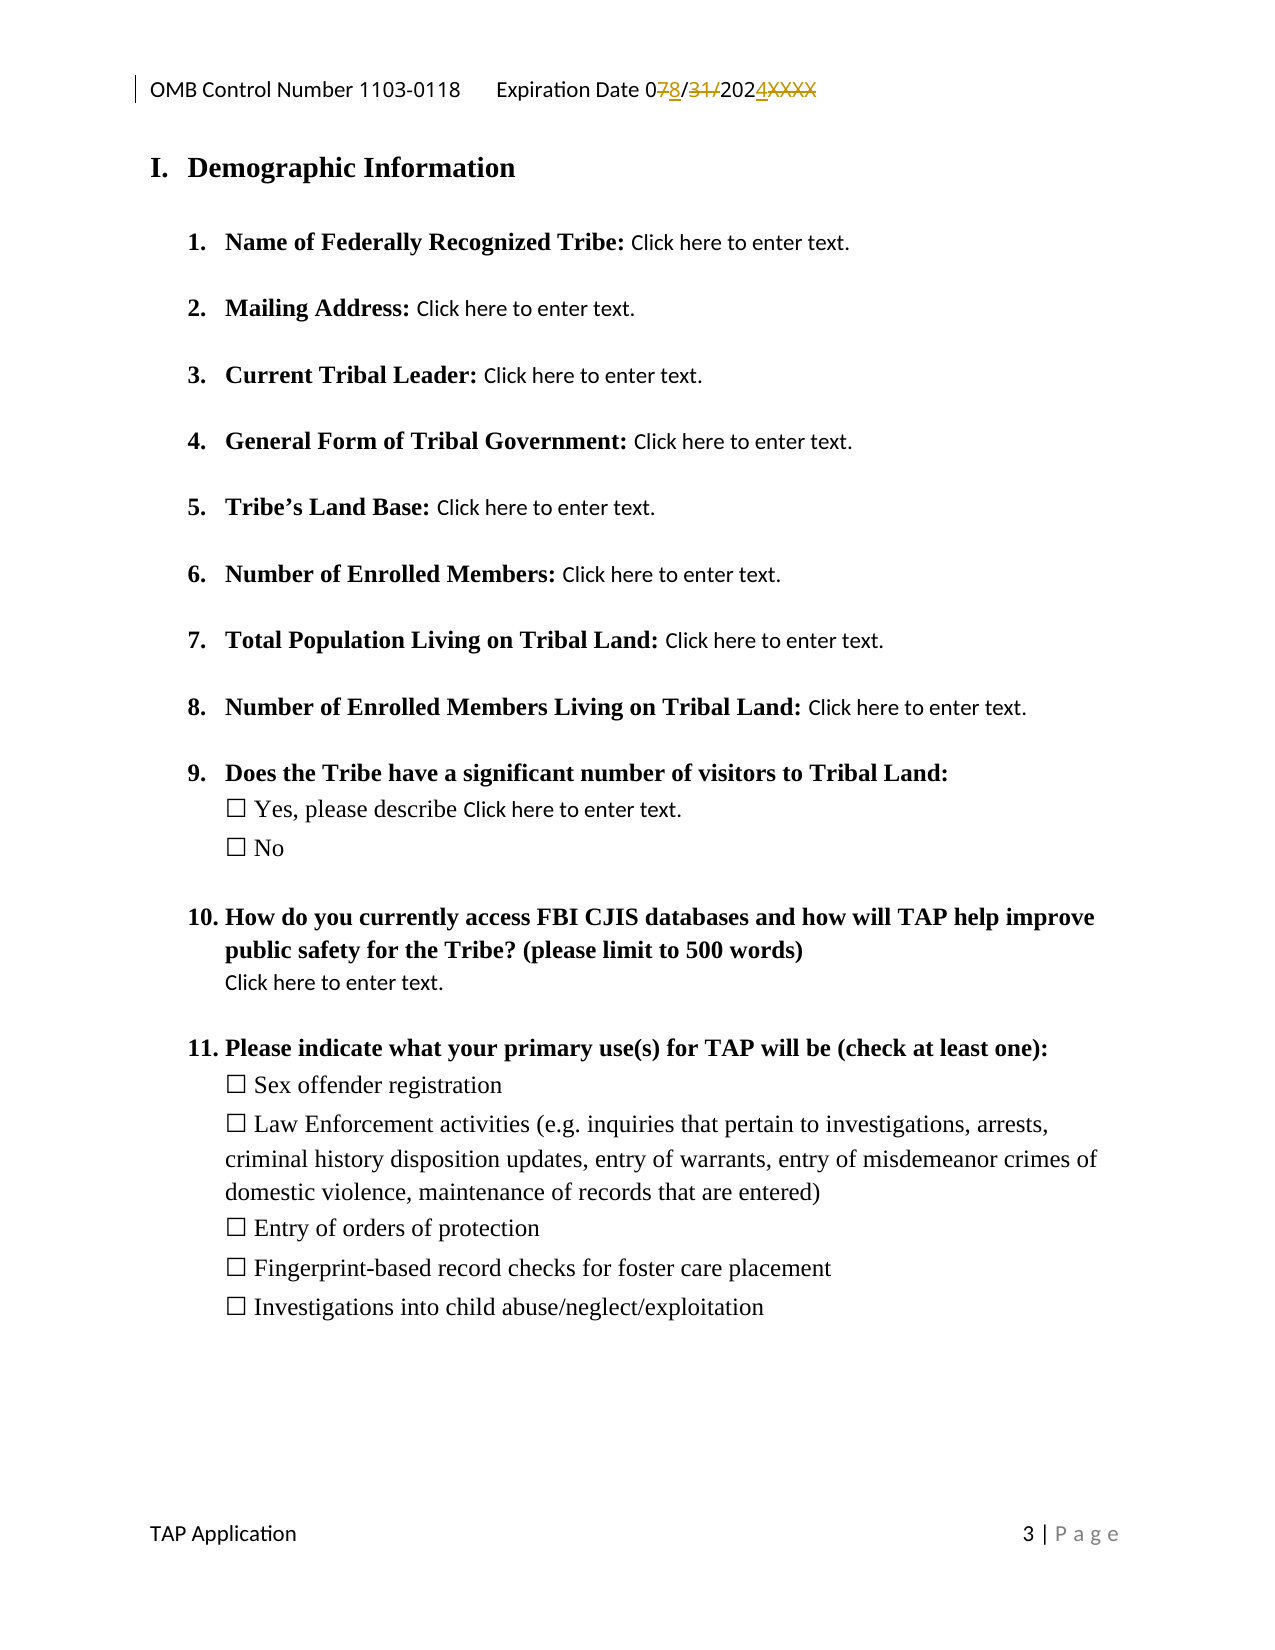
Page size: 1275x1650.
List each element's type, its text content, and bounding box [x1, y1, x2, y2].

list Law Enforcement activities (e.g. inquiries that pertain to investigations, arrests, criminal history disposition updates, entry of warrants, entry of misdemeanor crimes of domestic violence, maintenance of records that are entered) [225, 1106, 1125, 1206]
list Number of Enrolled Members: [187, 559, 1125, 588]
list Investigations into child abuse/neglect/exploitation [225, 1288, 1125, 1322]
list Name of Federally Recognized Tribe: [187, 227, 1125, 256]
list Tribe’s Land Base: [187, 492, 1125, 522]
list Fingerprint-based record checks for foster care placement [225, 1249, 1125, 1283]
list Total Population Living on Tribal Land: [187, 625, 1125, 654]
list Demographic Information [150, 150, 1125, 183]
list Please indicate what your primary use(s) for TAP will be (check at least one): [187, 1033, 1125, 1062]
list Yes, please describe [225, 791, 1125, 825]
list No [225, 830, 1125, 864]
list Sex offender registration [225, 1067, 1125, 1101]
list Current Tribal Leader: [187, 360, 1125, 389]
list Number of Enrolled Members Living on Tribal Land: [187, 692, 1125, 721]
list General Form of Tribal Government: [187, 426, 1125, 455]
list Does the Tribe have a significant number of visitors to Tribal Land: [187, 758, 1125, 787]
list Mailing Address: [187, 293, 1125, 322]
list Entry of orders of protection [225, 1210, 1125, 1244]
list How do you currently access FBI CJIS databases and how will TAP help improve public safety for the Tribe? (please limit to 500 words) [187, 902, 1125, 964]
